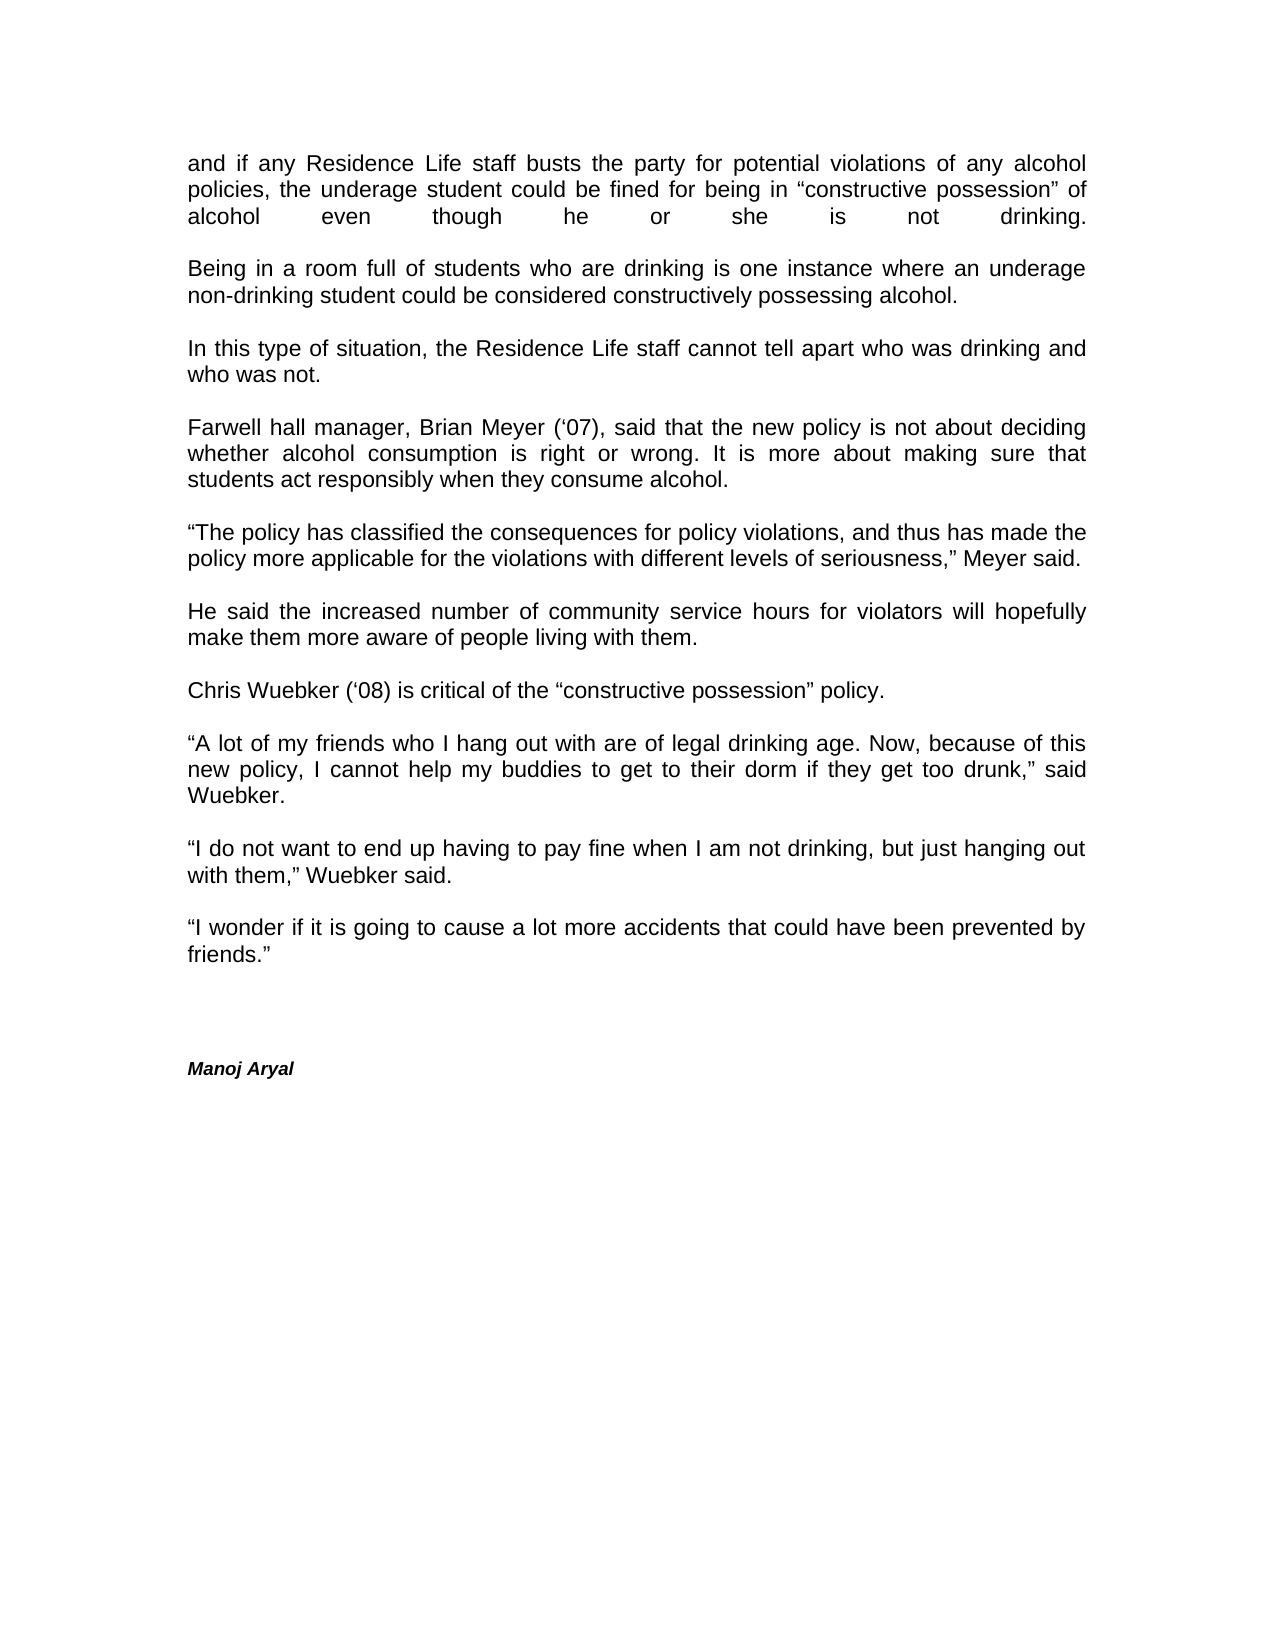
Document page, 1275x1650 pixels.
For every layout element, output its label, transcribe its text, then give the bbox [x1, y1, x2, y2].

text Chris Wuebker (‘08) is critical of the “constructive possession” policy. [187, 651, 1087, 703]
text “The policy has classified the consequences for policy violations, and thus has made the policy more applicable for the violations with different levels of seriousness,” Meyer said. [187, 493, 1087, 572]
text Manoj Aryal [187, 967, 1087, 1079]
text Farwell hall manager, Brian Meyer (‘07), said that the new policy is not about deciding whether alcohol consumption is right or wrong. It is more about making sure that students act responsibly when they consume alcohol. [187, 387, 1087, 493]
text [187, 150, 1087, 308]
text “A lot of my friends who I hang out with are of legal drinking age. Now, because of this new policy, I cannot help my buddies to get to their dorm if they get too drunk,” said Wuebker. [187, 703, 1087, 809]
text In this type of situation, the Residence Life staff cannot tell apart who was drinking and who was not. [187, 308, 1087, 387]
text He said the increased number of community service hours for violators will hopefully make them more aware of people living with them. [187, 572, 1087, 651]
text “I wonder if it is going to cause a lot more accidents that could have been prevented by friends.” [187, 888, 1087, 967]
text “I do not want to end up having to pay fine when I am not drinking, but just hanging out with them,” Wuebker said. [187, 809, 1087, 888]
